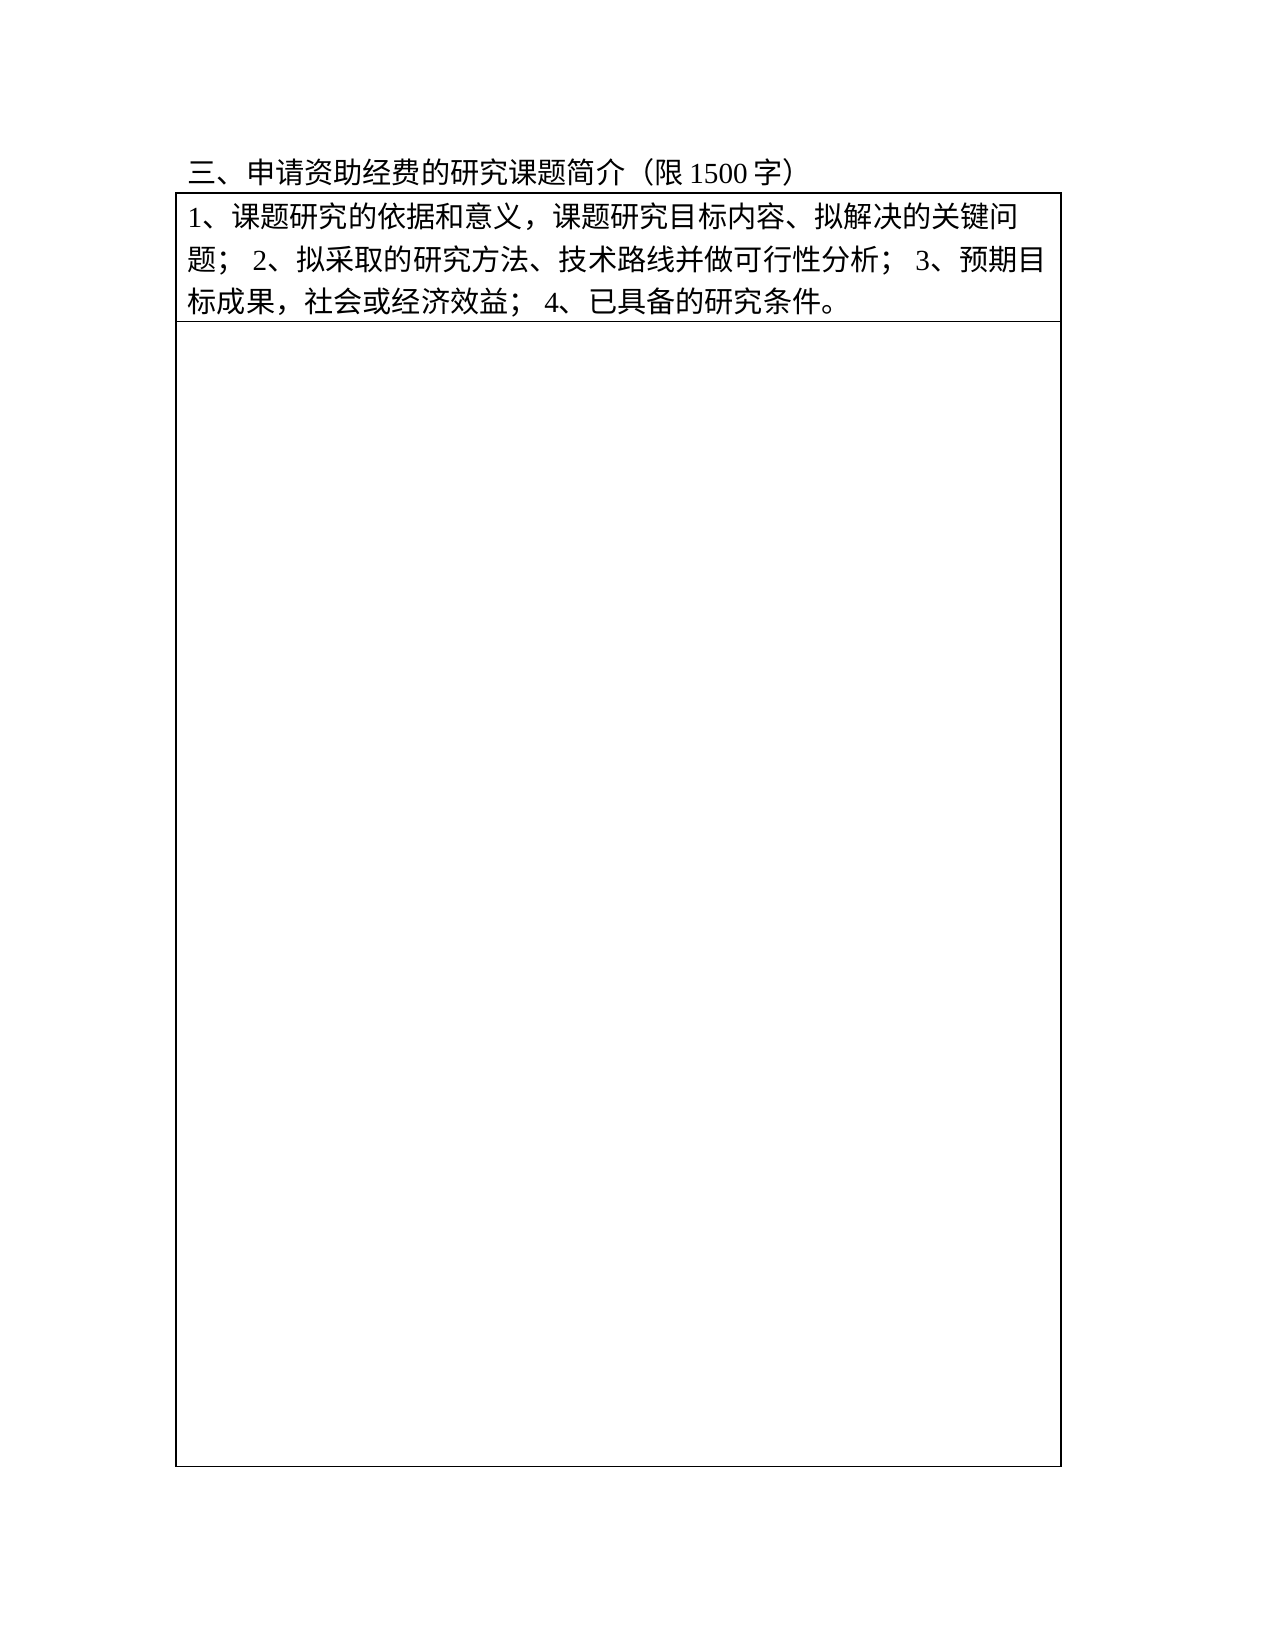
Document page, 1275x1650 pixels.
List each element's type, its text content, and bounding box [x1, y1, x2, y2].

table_header 1、课题研究的依据和意义，课题研究目标内容、拟解决的关键问题； 2、拟采取的研究方法、技术路线并做可行性分析； 3、预期目标成果，社会或经济效益； 4、已具备的研究条件。 [177, 194, 1060, 321]
text 三、申请资助经费的研究课题简介（限1500字） [187, 150, 1087, 192]
table_cell [177, 322, 1060, 1466]
